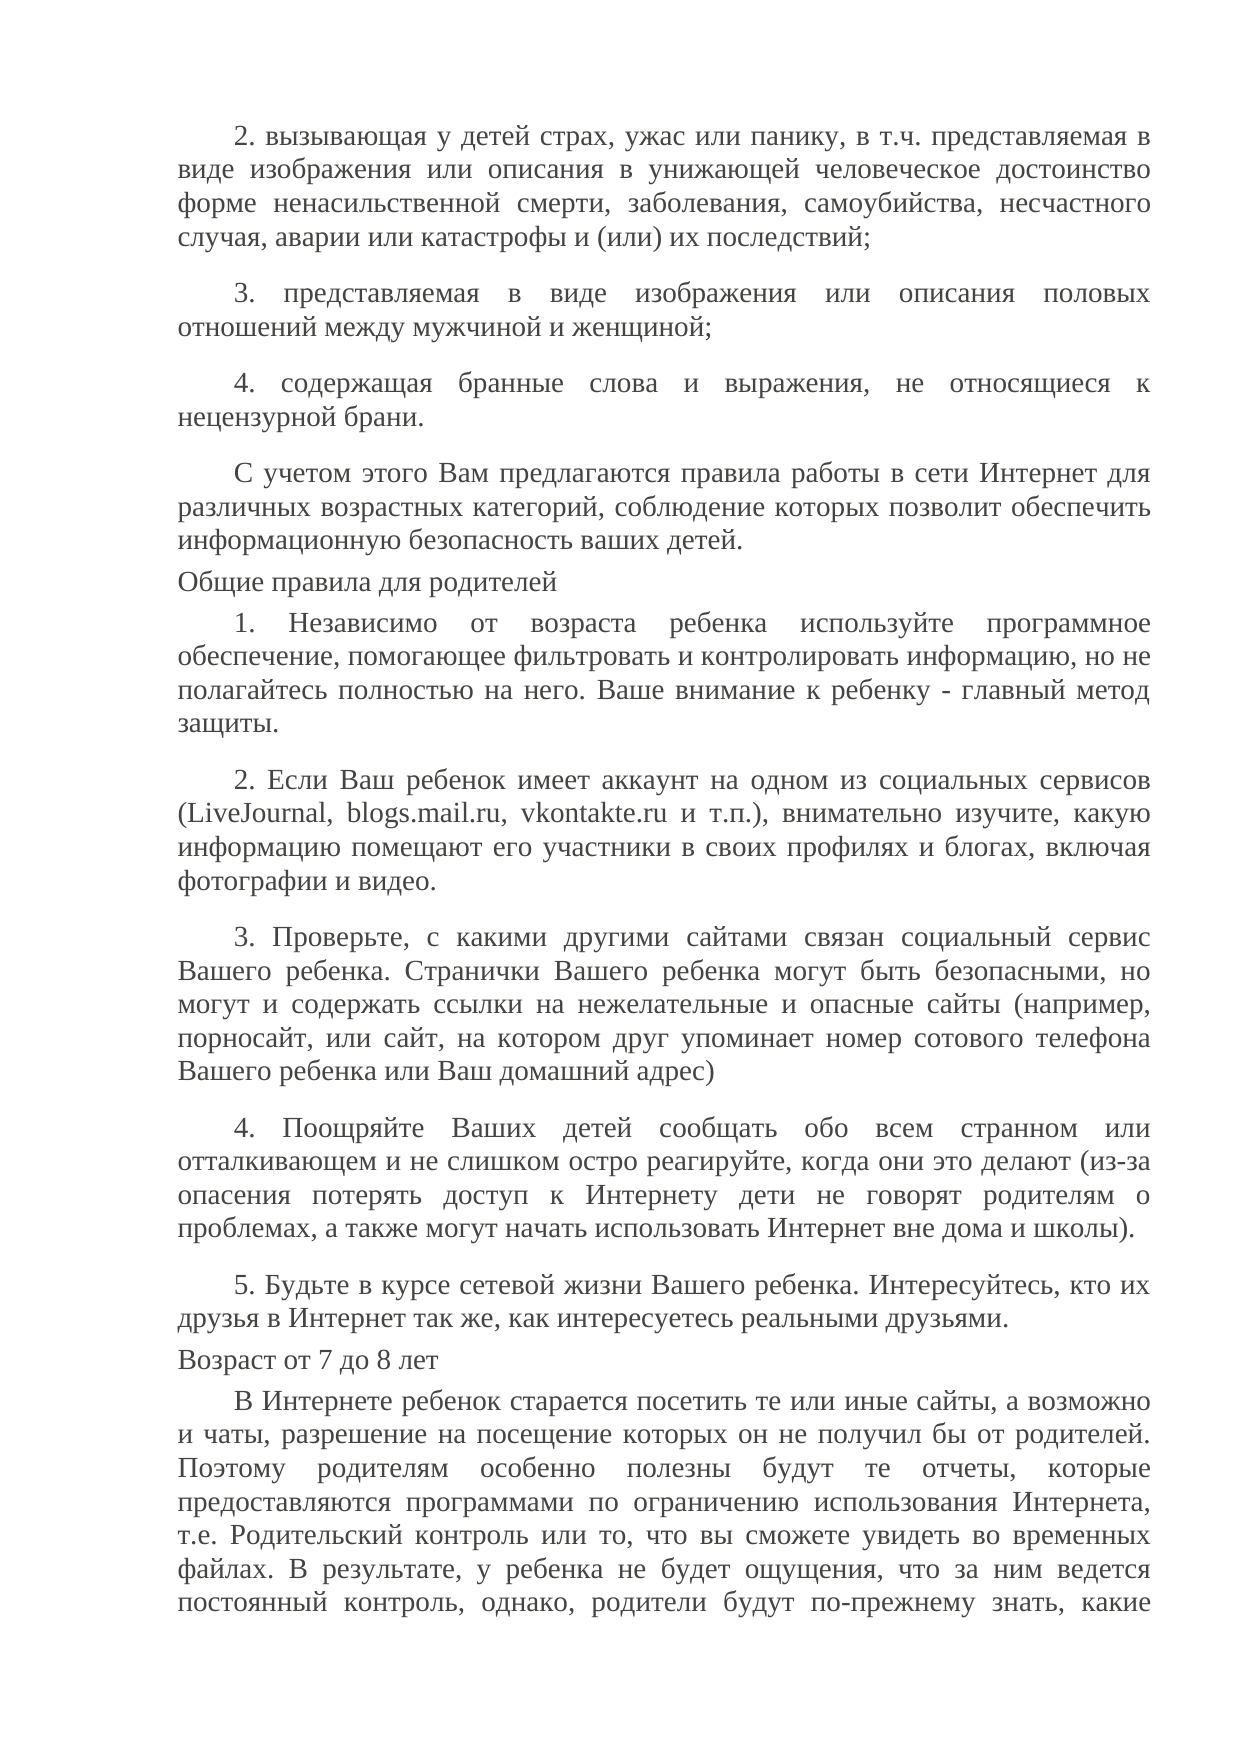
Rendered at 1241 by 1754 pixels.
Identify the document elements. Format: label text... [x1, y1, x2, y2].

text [177, 1383, 1152, 1618]
text 3. Проверьте, с какими другими сайтами связан социальный сервис Вашего ребенка. Странички Вашего ребенка могут быть безопасными, но могут и содержать ссылки на нежелательные и опасные сайты (например, порносайт, или сайт, на котором друг упоминает номер сотового телефона Вашего ребенка или Ваш домашний адрес) [177, 919, 1152, 1087]
text 4. Поощряйте Ваших детей сообщать обо всем странном или отталкивающем и не слишком остро реагируйте, когда они это делают (из-за опасения потерять доступ к Интернету дети не говорят родителям о проблемах, а также могут начать использовать Интернет вне дома и школы). [177, 1110, 1152, 1244]
text 4. содержащая бранные слова и выражения, не относящиеся к нецензурной брани. [177, 365, 1152, 432]
text Общие правила для родителей [177, 564, 1152, 597]
text Возраст от 7 до 8 лет [177, 1342, 1152, 1375]
text 3. представляемая в виде изображения или описания половых отношений между мужчиной и женщиной; [177, 275, 1152, 342]
text 2. Если Ваш ребенок имеет аккаунт на одном из социальных сервисов (LiveJournal, blogs.mail.ru, vkontakte.ru и т.п.), внимательно изучите, какую информацию помещают его участники в своих профилях и блогах, включая фотографии и видео. [177, 762, 1152, 896]
text С учетом этого Вам предлагаются правила работы в сети Интернет для различных возрастных категорий, соблюдение которых позволит обеспечить информационную безопасность ваших детей. [177, 455, 1152, 556]
text 1. Независимо от возраста ребенка используйте программное обеспечение, помогающее фильтровать и контролировать информацию, но не полагайтесь полностью на него. Ваше внимание к ребенку - главный метод защиты. [177, 605, 1152, 739]
text 5. Будьте в курсе сетевой жизни Вашего ребенка. Интересуйтесь, кто их друзья в Интернет так же, как интересуетесь реальными друзьями. [177, 1267, 1152, 1334]
text 2. вызывающая у детей страх, ужас или панику, в т.ч. представляемая в виде изображения или описания в унижающей человеческое достоинство форме ненасильственной смерти, заболевания, самоубийства, несчастного случая, аварии или катастрофы и (или) их последствий; [177, 118, 1152, 252]
